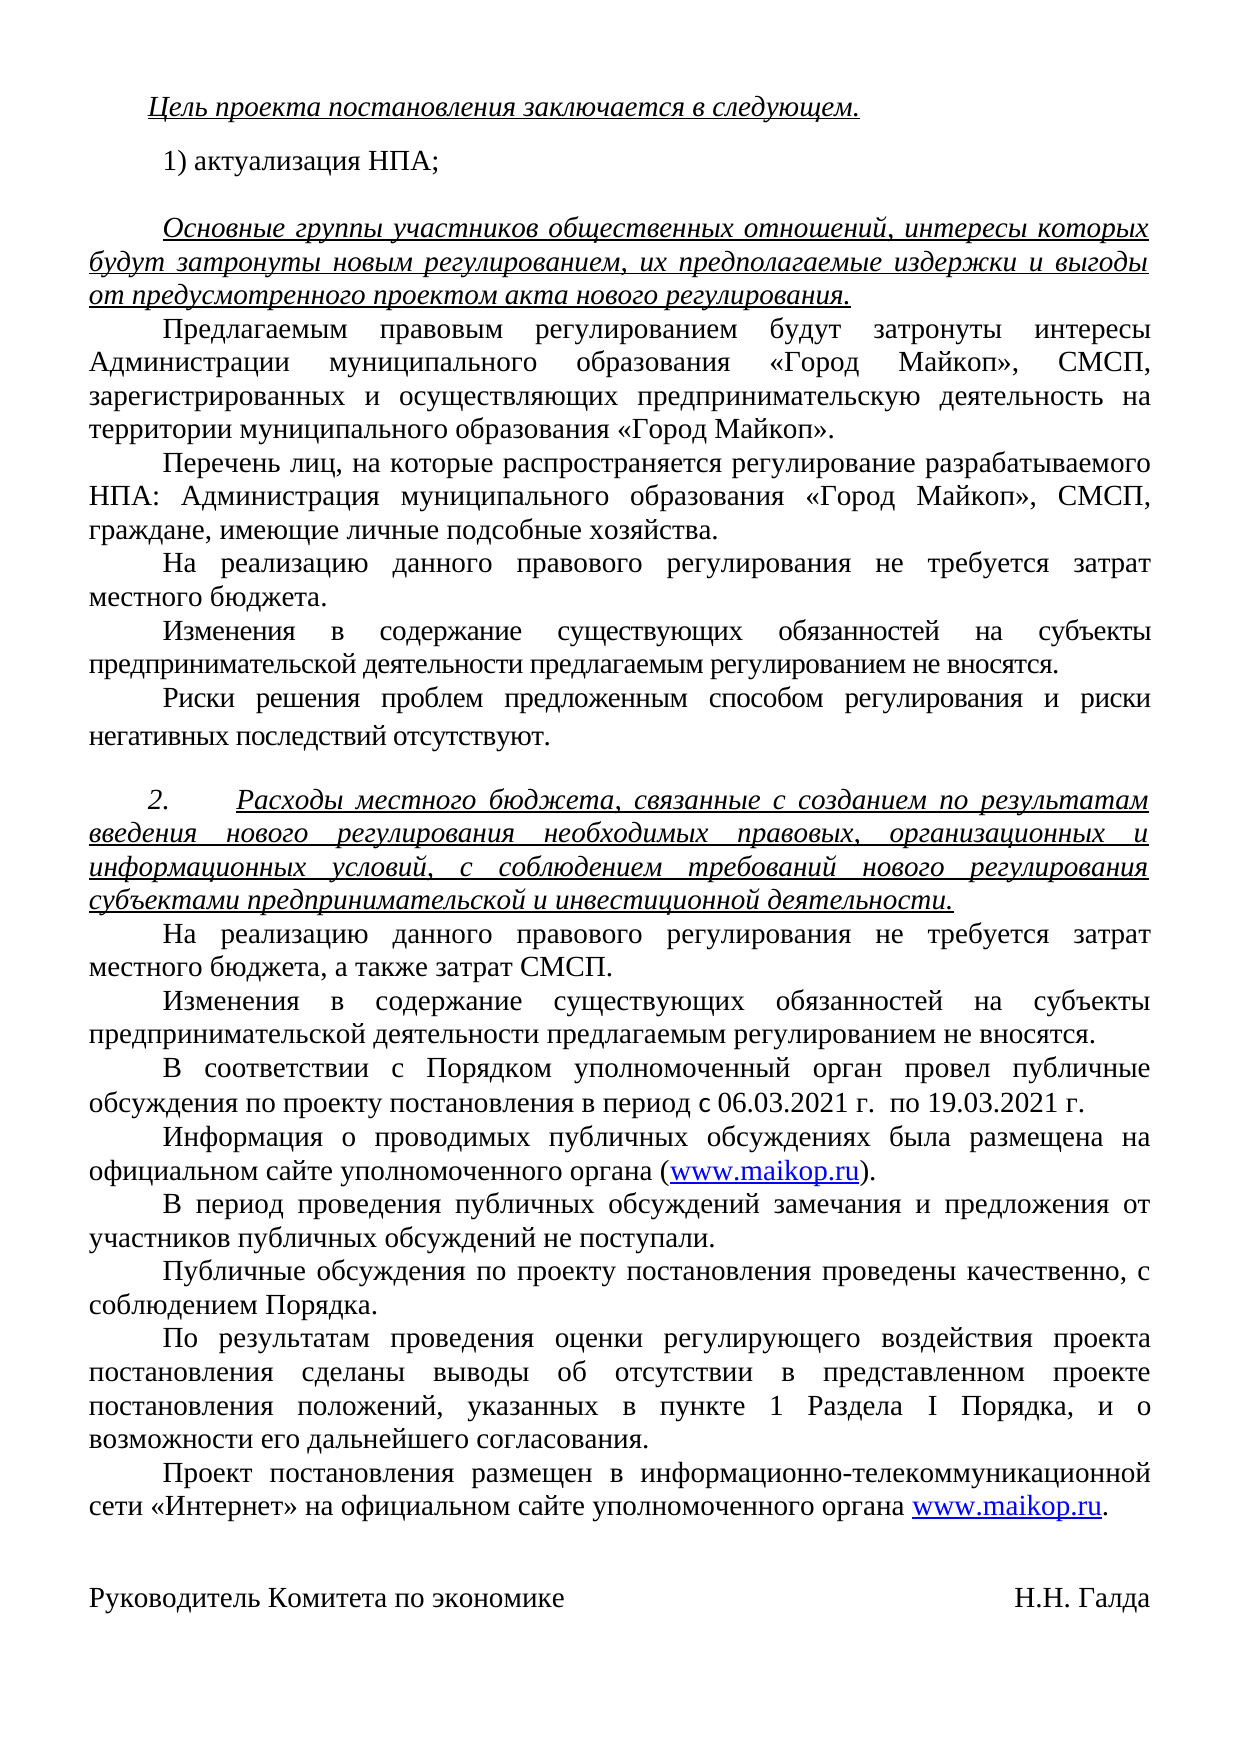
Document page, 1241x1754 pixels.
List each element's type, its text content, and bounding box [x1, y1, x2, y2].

list В период проведения публичных обсуждений замечания и предложения от участников публичных обсуждений не поступали. [89, 1186, 1152, 1253]
text Изменения в содержание существующих обязанностей на субъекты предпринимательской деятельности предлагаемым регулированием не вносятся. [89, 613, 1152, 680]
list Расходы местного бюджета, связанные с созданием по результатам введения нового регулирования необходимых правовых, организационных и информационных условий, с соблюдением требований нового регулирования субъектами предпринимательской и инвестиционной деятельности. [89, 782, 1152, 916]
list Изменения в содержание существующих обязанностей на субъекты предпринимательской деятельности предлагаемым регулированием не вносятся. [89, 983, 1152, 1050]
text Проект постановления размещен в информационно-телекоммуникационной сети «Интернет» на официальном сайте уполномоченного органа www.maikop.ru. [89, 1455, 1152, 1522]
list В соответствии с Порядком уполномоченный орган провел публичные обсуждения по проекту постановления в период с 06.03.2021 г. по 19.03.2021 г. [89, 1050, 1152, 1119]
text 1) актуализация НПА; [89, 143, 1152, 177]
text Предлагаемым правовым регулированием будут затронуты интересы Администрации муниципального образования «Город Майкоп», СМСП, зарегистрированных и осуществляющих предпринимательскую деятельность на территории муниципального образования «Город Майкоп». [89, 311, 1152, 445]
text Риски решения проблем предложенным способом регулирования и риски негативных последствий отсутствуют. [89, 680, 1152, 752]
list Информация о проводимых публичных обсуждениях была размещена на официальном сайте уполномоченного органа (www.maikop.ru). [89, 1119, 1152, 1186]
list На реализацию данного правового регулирования не требуется затрат местного бюджета, а также затрат СМСП. [89, 916, 1152, 983]
text Публичные обсуждения по проекту постановления проведены качественно, с соблюдением Порядка. [89, 1253, 1152, 1321]
text На реализацию данного правового регулирования не требуется затрат местного бюджета. [89, 546, 1152, 613]
text По результатам проведения оценки регулирующего воздействия проекта постановления сделаны выводы об отсутствии в представленном проекте постановления положений, указанных в пункте 1 Раздела I Порядка, и о возможности его дальнейшего согласования. [89, 1321, 1152, 1455]
text Перечень лиц, на которые распространяется регулирование разрабатываемого НПА: Администрация муниципального образования «Город Майкоп», СМСП, граждане, имеющие личные подсобные хозяйства. [89, 445, 1152, 546]
text Цель проекта постановления заключается в следующем. [89, 89, 1152, 122]
text Руководитель Комитета по экономике Н.Н. Галда [89, 1580, 1152, 1614]
text Основные группы участников общественных отношений, интересы которых будут затронуты новым регулированием, их предполагаемые издержки и выгоды от предусмотренного проектом акта нового регулирования. [89, 210, 1152, 311]
